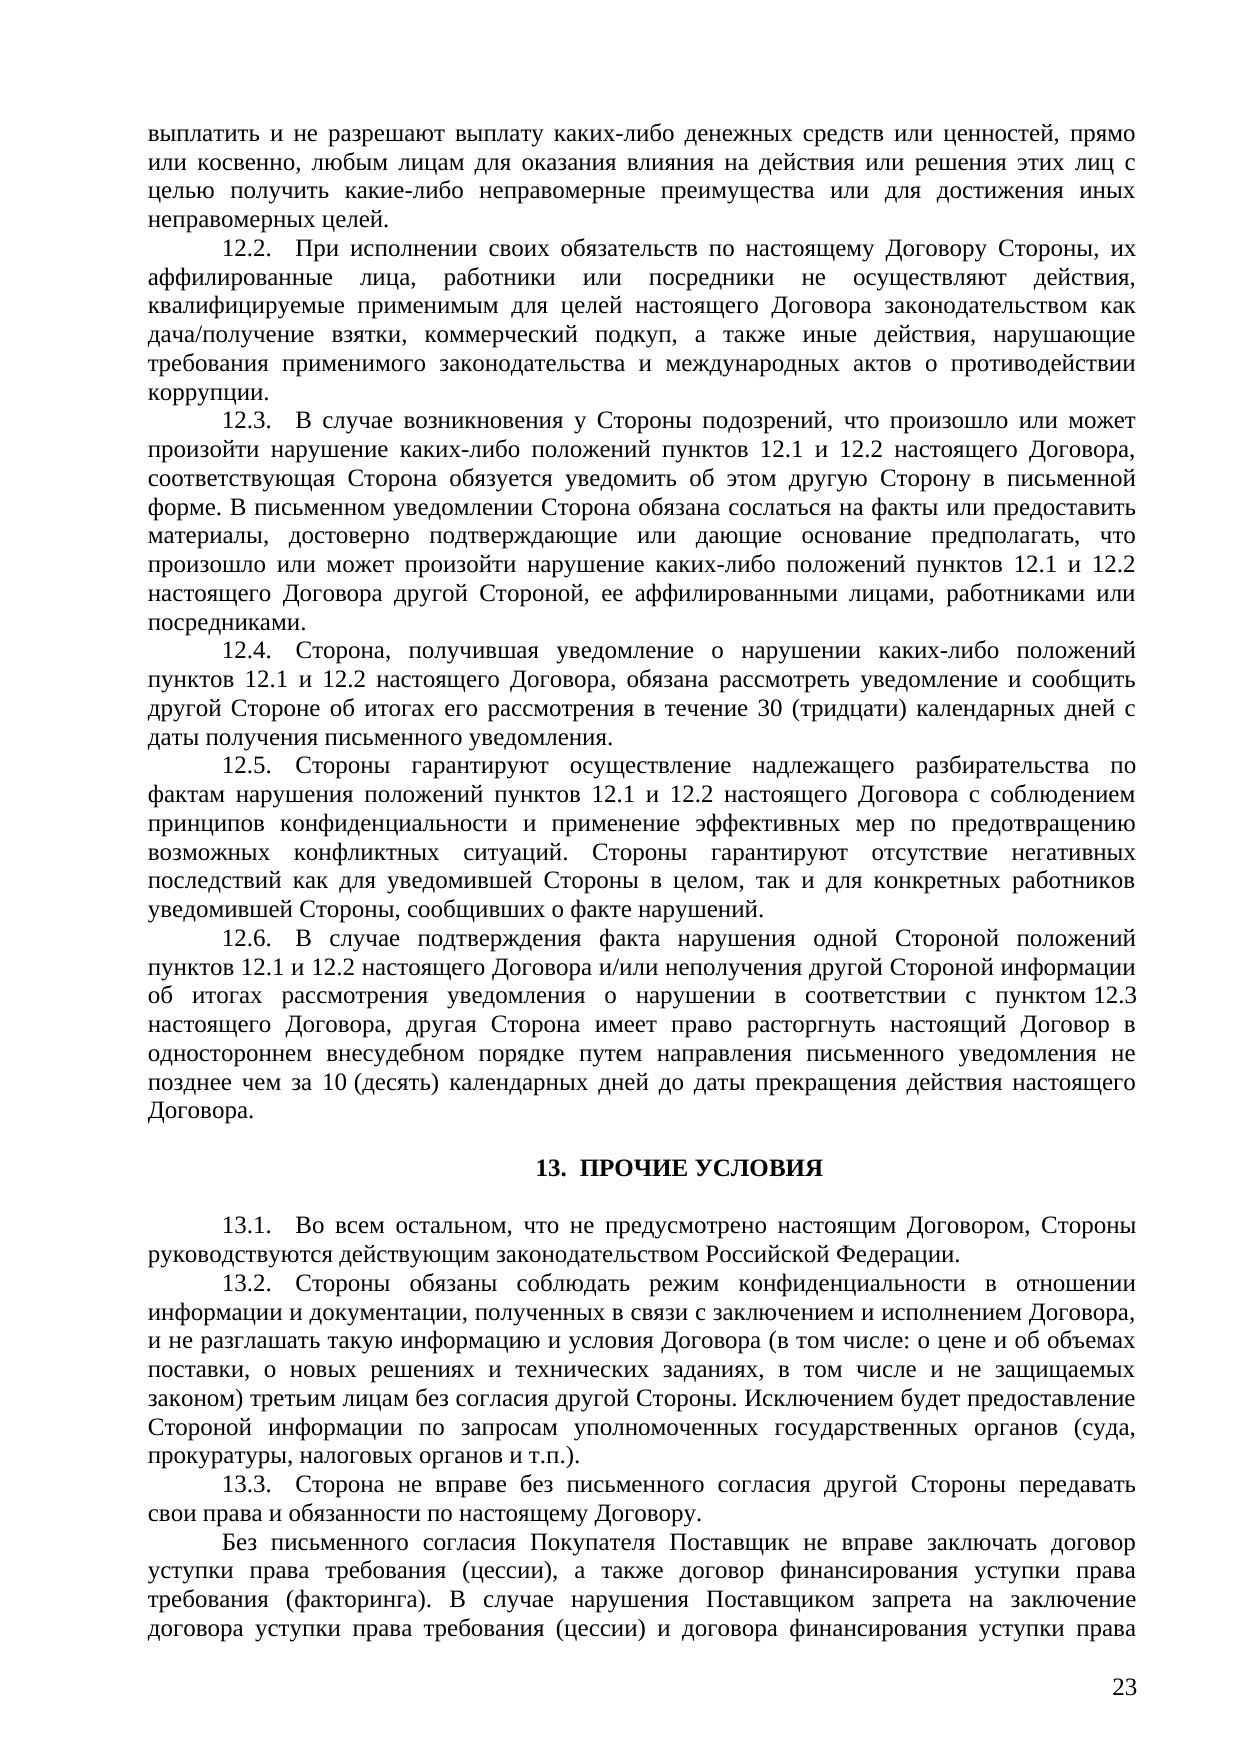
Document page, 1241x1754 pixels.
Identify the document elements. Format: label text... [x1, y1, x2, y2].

list Стороны обязаны соблюдать режим конфиденциальности в отношении информации и документации, полученных в связи с заключением и исполнением Договора, и не разглашать такую информацию и условия Договора (в том числе: о цене и об объемах поставки, о новых решениях и технических заданиях, в том числе и не защищаемых законом) третьим лицам без согласия другой Стороны. Исключением будет предоставление Стороной информации по запросам уполномоченных государственных органов (суда, прокуратуры, налоговых органов и т.п.). [148, 1268, 1137, 1469]
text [148, 118, 1137, 233]
list ПРОЧИЕ УСЛОВИЯ [148, 1153, 1137, 1182]
text 12.6. В случае подтверждения факта нарушения одной Стороной положений пунктов 12.1 и 12.2 настоящего Договора и/или неполучения другой Стороной информации об итогах рассмотрения уведомления о нарушении в соответствии с пунктом 12.3 настоящего Договора, другая Сторона имеет право расторгнуть настоящий Договор в одностороннем внесудебном порядке путем направления письменного уведомления не позднее чем за 10 (десять) календарных дней до даты прекращения действия настоящего Договора. [148, 923, 1137, 1124]
list Сторона не вправе без письменного согласия другой Стороны передавать свои права и обязанности по настоящему Договору. [148, 1469, 1137, 1527]
text 12.3. В случае возникновения у Стороны подозрений, что произошло или может произойти нарушение каких-либо положений пунктов 12.1 и 12.2 настоящего Договора, соответствующая Сторона обязуется уведомить об этом другую Сторону в письменной форме. В письменном уведомлении Сторона обязана сослаться на факты или предоставить материалы, достоверно подтверждающие или дающие основание предполагать, что произошло или может произойти нарушение каких-либо положений пунктов 12.1 и 12.2 настоящего Договора другой Стороной, ее аффилированными лицами, работниками или посредниками. [148, 406, 1137, 636]
text 12.2. При исполнении своих обязательств по настоящему Договору Стороны, их аффилированные лица, работники или посредники не осуществляют действия, квалифицируемые применимым для целей настоящего Договора законодательством как дача/получение взятки, коммерческий подкуп, а также иные действия, нарушающие требования применимого законодательства и международных актов о противодействии коррупции. [148, 233, 1137, 406]
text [148, 1527, 1137, 1642]
list Во всем остальном, что не предусмотрено настоящим Договором, Стороны руководствуются действующим законодательством Российской Федерации. [148, 1211, 1137, 1268]
text 12.4. Сторона, получившая уведомление о нарушении каких-либо положений пунктов 12.1 и 12.2 настоящего Договора, обязана рассмотреть уведомление и сообщить другой Стороне об итогах его рассмотрения в течение 30 (тридцати) календарных дней с даты получения письменного уведомления. [148, 636, 1137, 751]
text 12.5. Стороны гарантируют осуществление надлежащего разбирательства по фактам нарушения положений пунктов 12.1 и 12.2 настоящего Договора с соблюдением принципов конфиденциальности и применение эффективных мер по предотвращению возможных конфликтных ситуаций. Стороны гарантируют отсутствие негативных последствий как для уведомившей Стороны в целом, так и для конкретных работников уведомившей Стороны, сообщивших о факте нарушений. [148, 751, 1137, 923]
